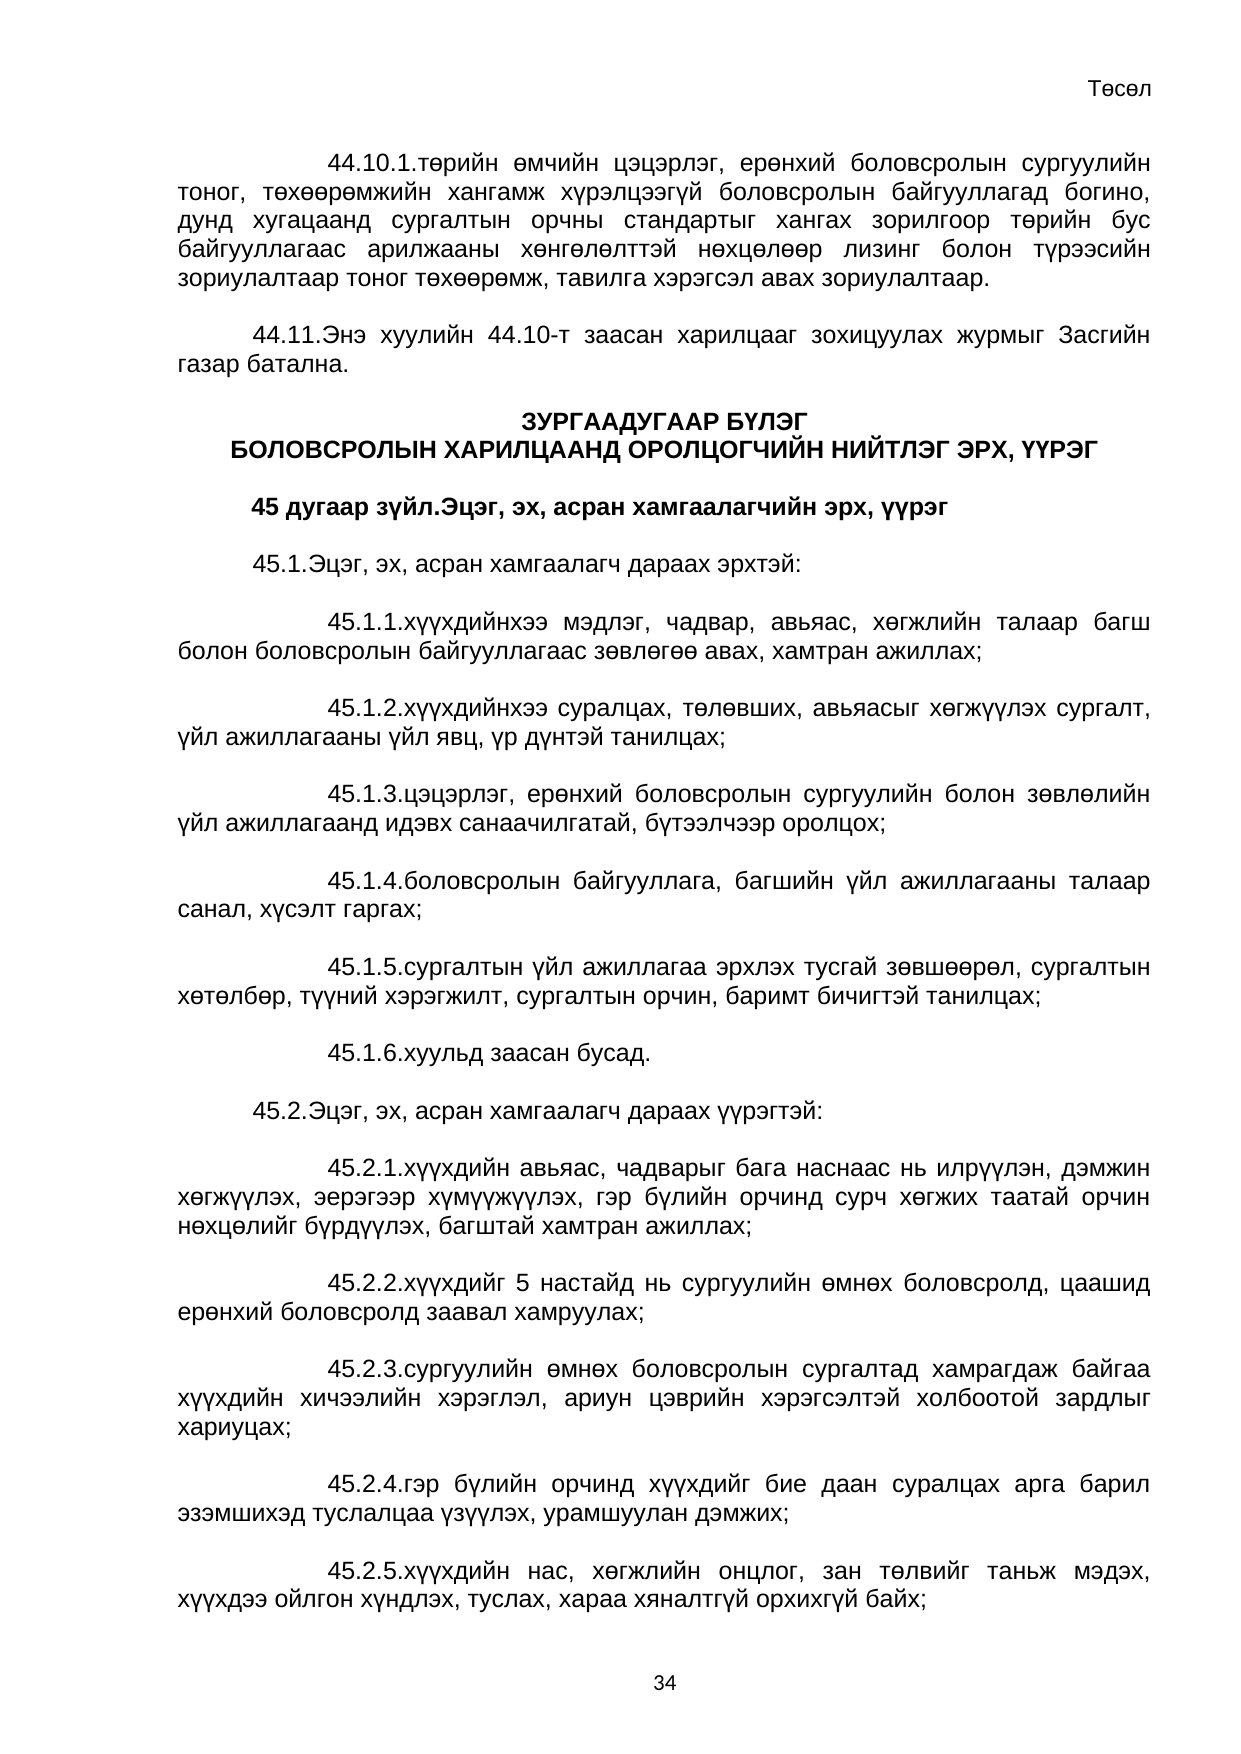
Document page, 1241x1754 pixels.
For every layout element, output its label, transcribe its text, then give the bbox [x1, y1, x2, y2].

text БОЛОВСРОЛЫН ХАРИЛЦААНД ОРОЛЦОГЧИЙН НИЙТЛЭГ ЭРХ, ҮҮРЭГ [177, 435, 1152, 492]
text 45.2.4.гэр бүлийн орчинд хүүхдийг бие даан суралцах арга барил эзэмшихэд туслалцаа үзүүлэх, урамшуулан дэмжих; [177, 1469, 1152, 1527]
text 45.1.3.цэцэрлэг, ерөнхий боловсролын сургуулийн болон зөвлөлийн үйл ажиллагаанд идэвх санаачилгатай, бүтээлчээр оролцох; [177, 779, 1152, 837]
text 45.1.4.боловсролын байгууллага, багшийн үйл ажиллагааны талаар санал, хүсэлт гаргах; [177, 866, 1152, 923]
text 45.1.Эцэг, эх, асран хамгаалагч дараах эрхтэй: [177, 549, 1152, 578]
text 45.2.1.хүүхдийн авьяас, чадварыг бага наснаас нь илрүүлэн, дэмжин хөгжүүлэх, эерэгээр хүмүүжүүлэх, гэр бүлийн орчинд сурч хөгжих таатай орчин нөхцөлийг бүрдүүлэх, багштай хамтран ажиллах; [177, 1153, 1152, 1239]
text 45.1.2.хүүхдийнхээ суралцах, төлөвших, авьяасыг хөгжүүлэх сургалт, үйл ажиллагааны үйл явц, үр дүнтэй танилцах; [177, 693, 1152, 751]
text 45.1.1.хүүхдийнхээ мэдлэг, чадвар, авьяас, хөгжлийн талаар багш болон боловсролын байгууллагаас зөвлөгөө авах, хамтран ажиллах; [177, 607, 1152, 664]
text 45.1.5.сургалтын үйл ажиллагаа эрхлэх тусгай зөвшөөрөл, сургалтын хөтөлбөр, түүний хэрэгжилт, сургалтын орчин, баримт бичигтэй танилцах; [177, 952, 1152, 1009]
text 45 дугаар зүйл.Эцэг, эх, асран хамгаалагчийн эрх, үүрэг [251, 492, 1152, 521]
text 45.2.2.хүүхдийг 5 настайд нь сургуулийн өмнөх боловсролд, цаашид ерөнхий боловсролд заавал хамруулах; [177, 1268, 1152, 1326]
text 45.2.5.хүүхдийн нас, хөгжлийн онцлог, зан төлвийг таньж мэдэх, хүүхдээ ойлгон хүндлэх, туслах, хараа хяналтгүй орхихгүй байх; [177, 1556, 1152, 1613]
text 45.1.6.хуульд заасан бусад. [177, 1038, 1152, 1067]
text 45.2.3.сургуулийн өмнөх боловсролын сургалтад хамрагдаж байгаа хүүхдийн хичээлийн хэрэглэл, ариун цэврийн хэрэгсэлтэй холбоотой зардлыг хариуцах; [177, 1354, 1152, 1441]
text ЗУРГААДУГААР БҮЛЭГ [177, 406, 1152, 435]
text 45.2.Эцэг, эх, асран хамгаалагч дараах үүрэгтэй: [177, 1096, 1152, 1124]
text 44.11.Энэ хуулийн 44.10-т заасан харилцааг зохицуулах журмыг Засгийн газар батална. [177, 320, 1152, 378]
text 44.10.1.төрийн өмчийн цэцэрлэг, ерөнхий боловсролын сургуулийн тоног, төхөөрөмжийн хангамж хүрэлцээгүй боловсролын байгууллагад богино, дунд хугацаанд сургалтын орчны стандартыг хангах зорилгоор төрийн бус байгууллагаас арилжааны хөнгөлөлттэй нөхцөлөөр лизинг болон түрээсийн зориулалтаар тоног төхөөрөмж, тавилга хэрэгсэл авах зориулалтаар. [177, 148, 1152, 291]
